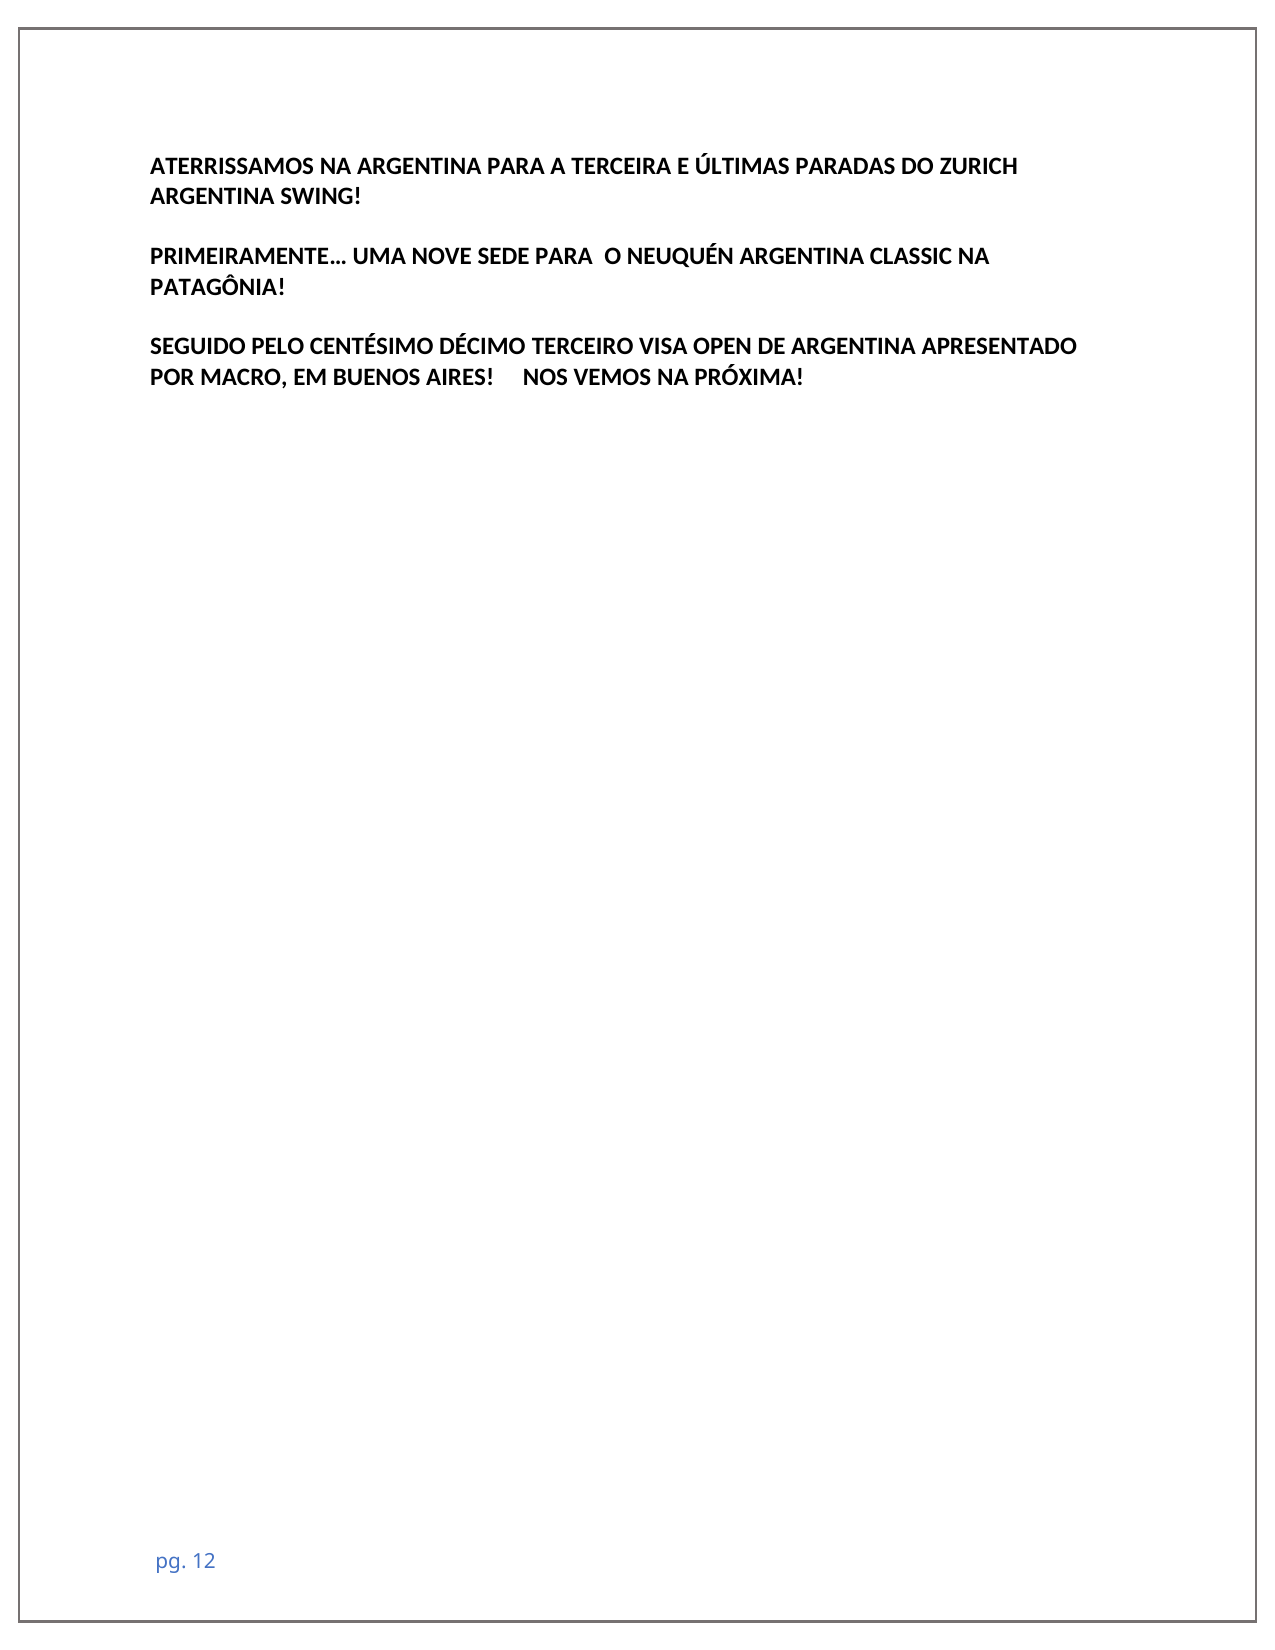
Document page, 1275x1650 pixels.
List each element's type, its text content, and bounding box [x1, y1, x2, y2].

text ATERRISSAMOS NA ARGENTINA PARA A TERCEIRA E ÚLTIMAS PARADAS DO ZURICH ARGENTINA SWING! [150, 150, 1125, 211]
text SEGUIDO PELO CENTÉSIMO DÉCIMO TERCEIRO VISA OPEN DE ARGENTINA APRESENTADO POR MACRO, EM BUENOS AIRES! NOS VEMOS NA PRÓXIMA! [150, 330, 1125, 420]
text PRIMEIRAMENTE… UMA NOVE SEDE PARA O NEUQUÉN ARGENTINA CLASSIC NA PATAGÔNIA! [150, 240, 1125, 301]
